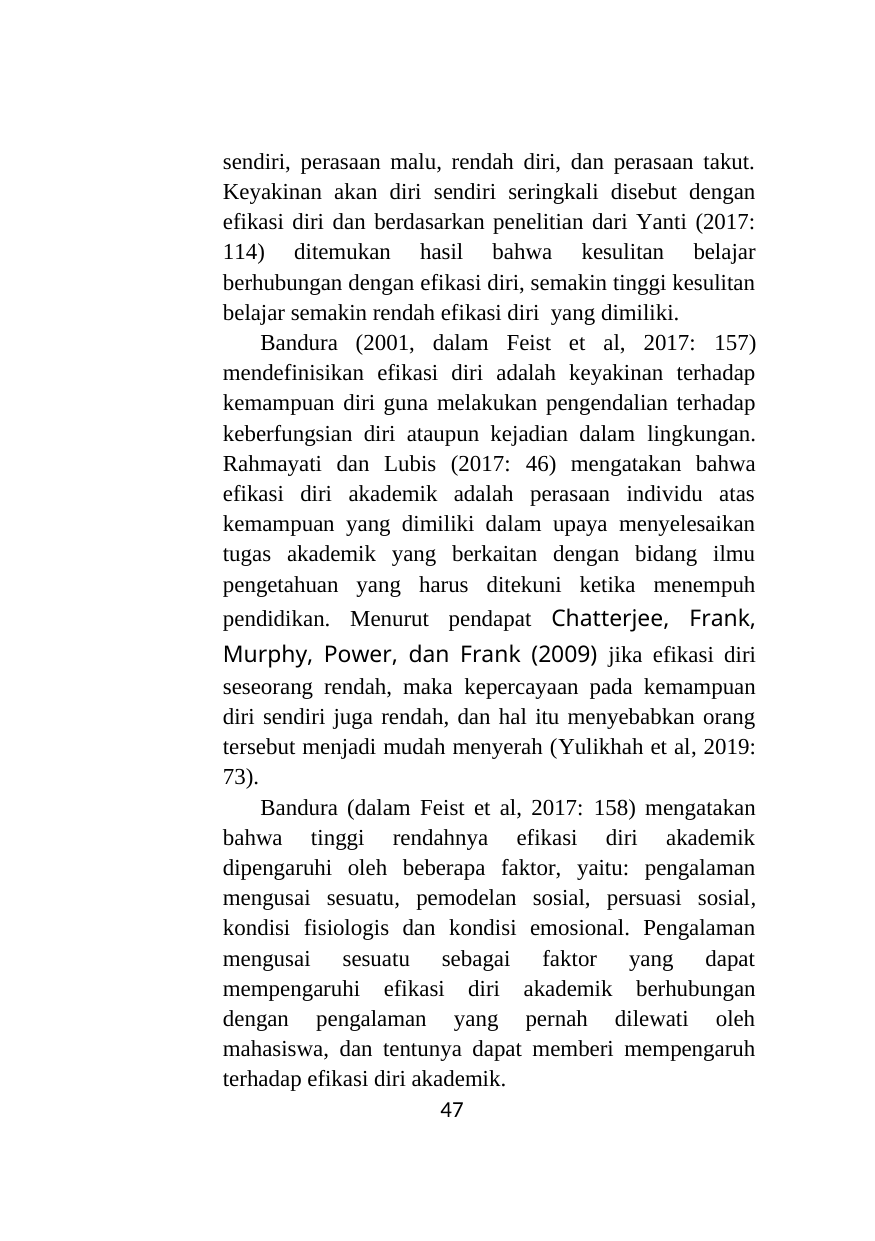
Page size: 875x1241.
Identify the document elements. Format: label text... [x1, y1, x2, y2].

list Bandura (2001, dalam Feist et al, 2017: 157) mendefinisikan efikasi diri adalah keyakinan terhadap kemampuan diri guna melakukan pengendalian terhadap keberfungsian diri ataupun kejadian dalam lingkungan. Rahmayati dan Lubis (2017: 46) mengatakan bahwa efikasi diri akademik adalah perasaan individu atas kemampuan yang dimiliki dalam upaya menyelesaikan tugas akademik yang berkaitan dengan bidang ilmu pengetahuan yang harus ditekuni ketika menempuh pendidikan. Menurut pendapat Chatterjee, Frank, Murphy, Power, dan Frank (2009) jika efikasi diri seseorang rendah, maka kepercayaan pada kemampuan diri sendiri juga rendah, dan hal itu menyebabkan orang tersebut menjadi mudah menyerah (Yulikhah et al, 2019: 73). [223, 329, 756, 790]
list Bandura (dalam Feist et al, 2017: 158) mengatakan bahwa tinggi rendahnya efikasi diri akademik dipengaruhi oleh beberapa faktor, yaitu: pengalaman mengusai sesuatu, pemodelan sosial, persuasi sosial, kondisi fisiologis dan kondisi emosional. Pengalaman mengusai sesuatu sebagai faktor yang dapat mempengaruhi efikasi diri akademik berhubungan dengan pengalaman yang pernah dilewati oleh mahasiswa, dan tentunya dapat memberi mempengaruh terhadap efikasi diri akademik. [223, 793, 756, 1092]
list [223, 148, 756, 325]
